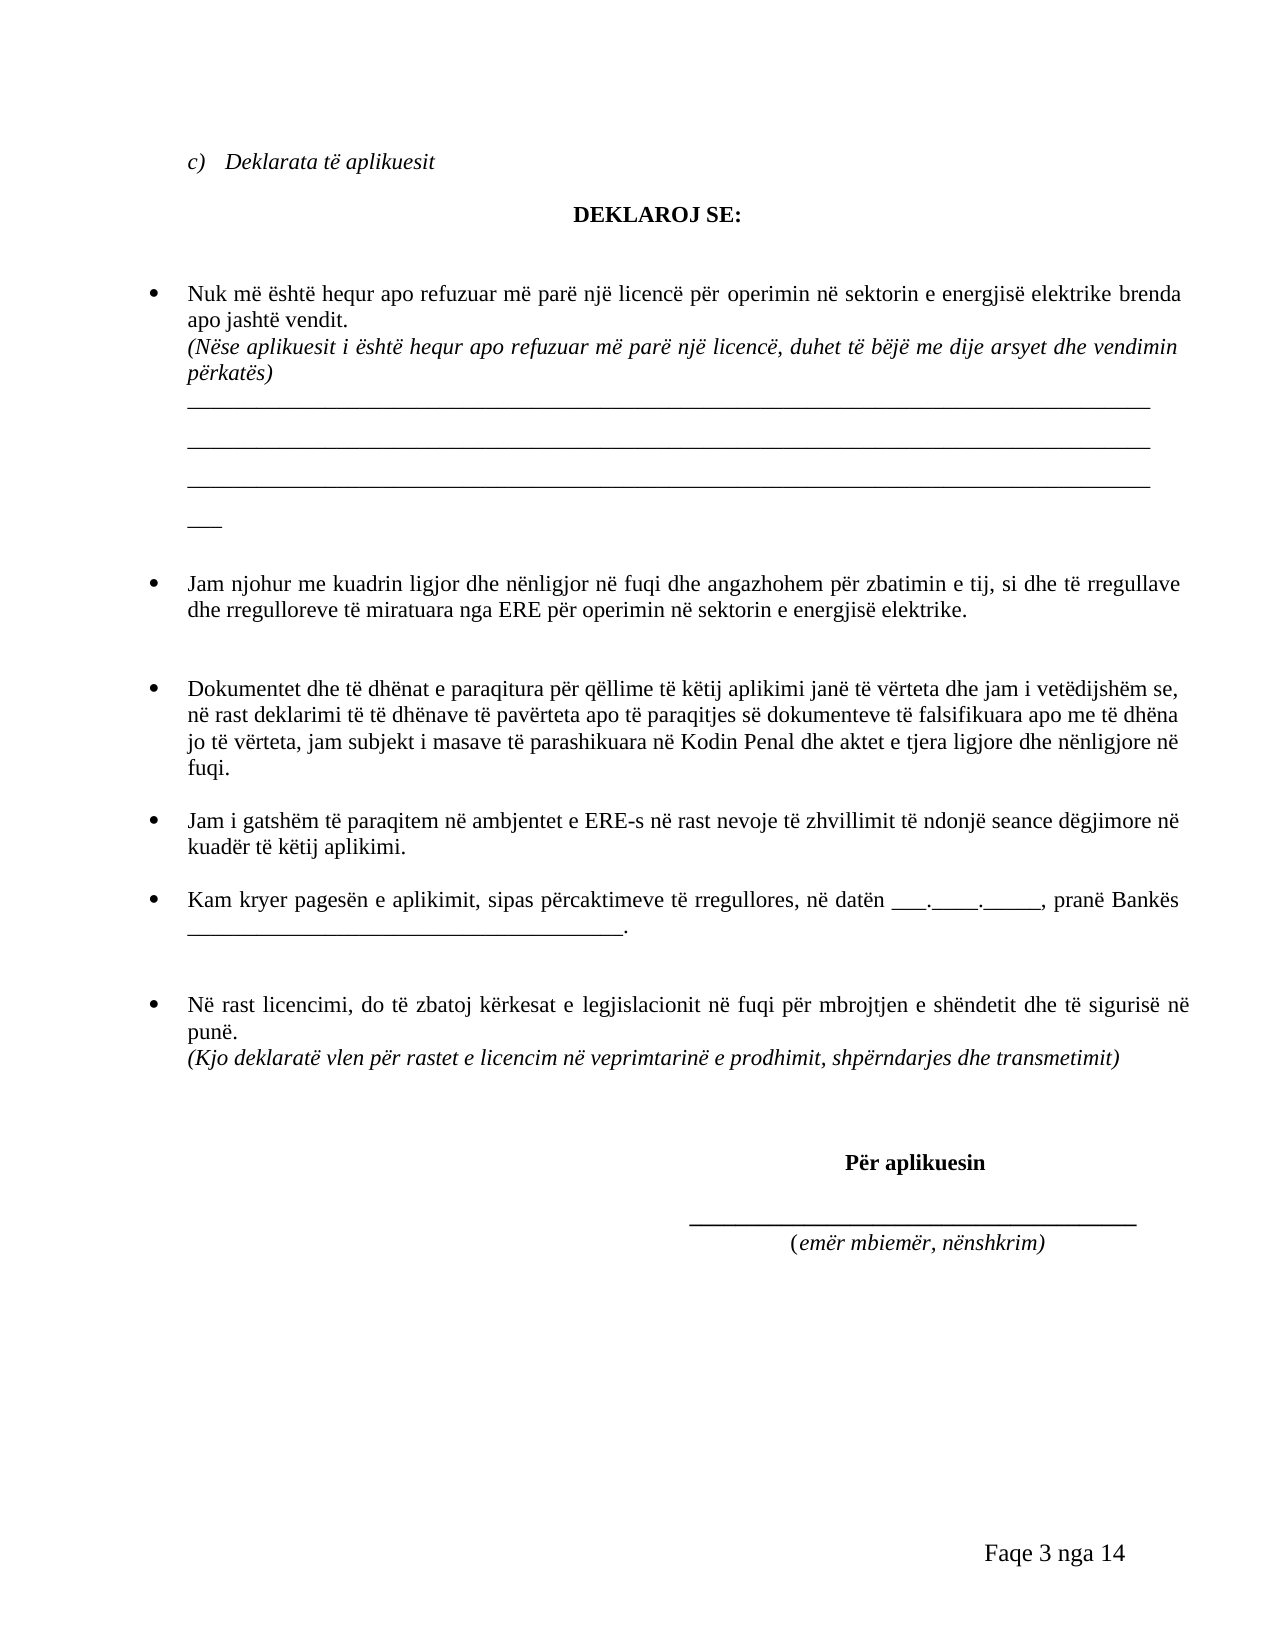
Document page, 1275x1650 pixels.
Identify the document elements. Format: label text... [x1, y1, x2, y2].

list Jam njohur me kuadrin ligjor dhe nënligjor në fuqi dhe angazhohem për zbatimin e tij, si dhe të rregullave dhe rregulloreve të miratuara nga ERE për operimin në sektorin e energjisë elektrike. [150, 570, 1181, 622]
text _______________________________________________________________________________________________________________________________________________________________________________________________________________________________________________________________ [150, 385, 1125, 530]
list Dokumentet dhe të dhënat e paraqitura për qëllime të këtij aplikimi janë të vërteta dhe jam i vetëdijshëm se, në rast deklarimi të të dhënave të pavërteta apo të paraqitjes së dokumenteve të falsifikuara apo me të dhëna jo të vërteta, jam subjekt i masave të parashikuara në Kodin Penal dhe aktet e tjera ligjore dhe nënligjore në fuqi. [150, 675, 1181, 781]
text _______________________________________ [150, 1202, 1191, 1228]
text Për aplikuesin [150, 1149, 1125, 1176]
text DEKLAROJ SE: [150, 201, 1116, 227]
list Në rast licencimi, do të zbatoj kërkesat e legjislacionit në fuqi për mbrojtjen e shëndetit dhe të sigurisë në punë. [150, 991, 1191, 1044]
list Kam kryer pagesën e aplikimit, sipas përcaktimeve të rregullores, në datën ___.____._____, pranë Bankës ______________________________________. [150, 886, 1181, 939]
text (Nëse aplikuesit i është hequr apo refuzuar më parë një licencë, duhet të bëjë me dije arsyet dhe vendimin përkatës) [187, 333, 1181, 385]
list Jam i gatshëm të paraqitem në ambjentet e ERE-s në rast nevoje të zhvillimit të ndonjë seance dëgjimore në kuadër të këtij aplikimi. [150, 807, 1181, 859]
list Deklarata të aplikuesit [187, 148, 1116, 174]
list (Kjo deklaratë vlen për rastet e licencim në veprimtarinë e prodhimit, shpërndarjes dhe transmetimit) [187, 1044, 1191, 1070]
text (emër mbiemër, nënshkrim) [112, 1228, 1125, 1255]
list Nuk më është hequr apo refuzuar më parë një licencë për operimin në sektorin e energjisë elektrike brenda apo jashtë vendit. [150, 280, 1181, 333]
